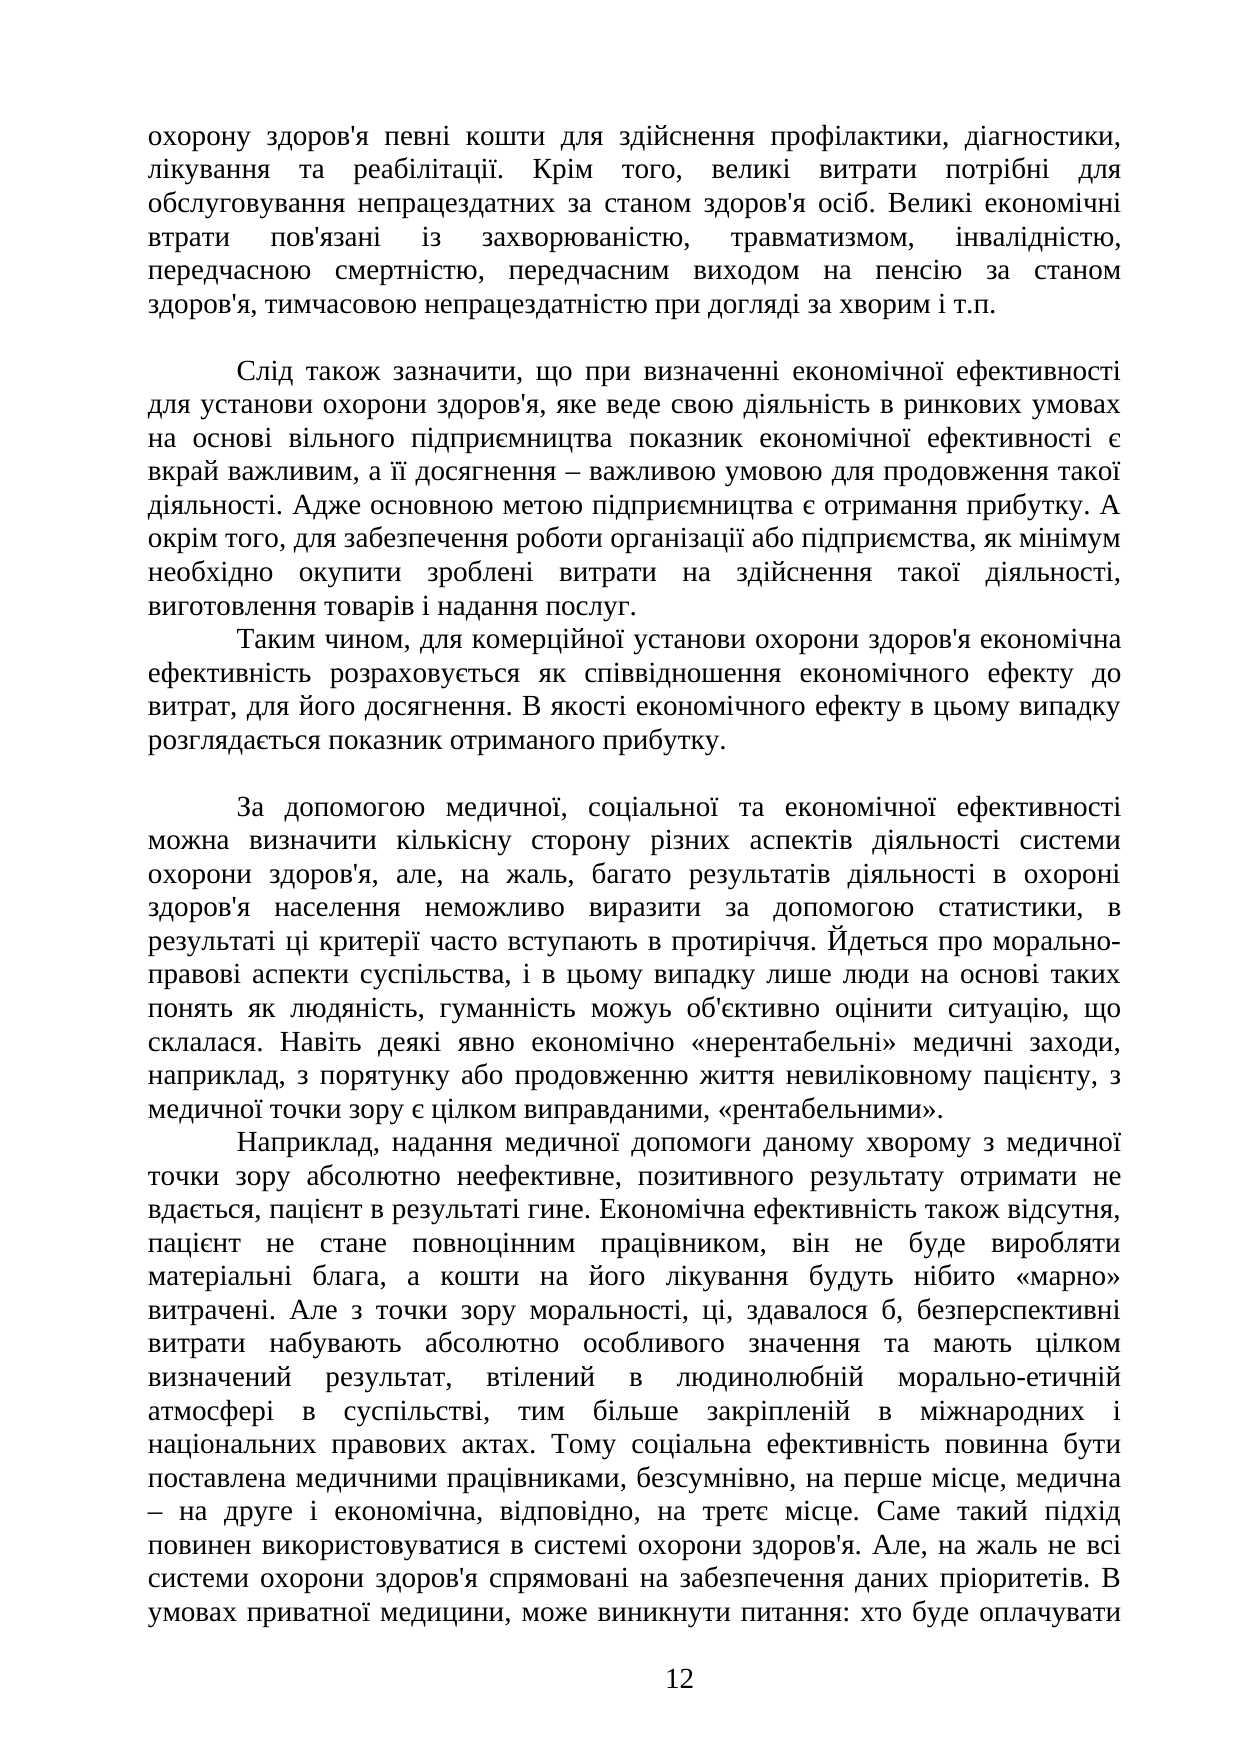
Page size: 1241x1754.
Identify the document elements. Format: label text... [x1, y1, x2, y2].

text За допомогою медичної, соціальної та економічної ефективності можна визначити кількісну сторону різних аспектів діяльності системи охорони здоров'я, але, на жаль, багато результатів діяльності в охороні здоров'я населення неможливо виразити за допомогою статистики, в результаті ці критерії часто вступають в протиріччя. Йдеться про морально-правові аспекти суспільства, і в цьому випадку лише люди на основі таких понять як людяність, гуманність можуь об'єктивно оцінити ситуацію, що склалася. Навіть деякі явно економічно «нерентабельні» медичні заходи, наприклад, з порятунку або продовженню життя невиліковному пацієнту, з медичної точки зору є цілком виправданими, «рентабельними». [148, 789, 1122, 1124]
text Слід також зазначити, що при визначенні економічної ефективності для установи охорони здоров'я, яке веде свою діяльність в ринкових умовах на основі вільного підприємництва показник економічної ефективності є вкрай важливим, а її досягнення – важливою умовою для продовження такої діяльності. Адже основною метою підприємництва є отримання прибутку. А окрім того, для забезпечення роботи організації або підприємства, як мінімум необхідно окупити зроблені витрати на здійснення такої діяльності, виготовлення товарів і надання послуг. [148, 353, 1122, 621]
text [148, 1124, 1122, 1627]
text Таким чином, для комерційної установи охорони здоров'я економічна ефективність розраховується як співвідношення економічного ефекту до витрат, для його досягнення. В якості економічного ефекту в цьому випадку розглядається показник отриманого прибутку. [148, 621, 1122, 755]
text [148, 118, 1122, 319]
